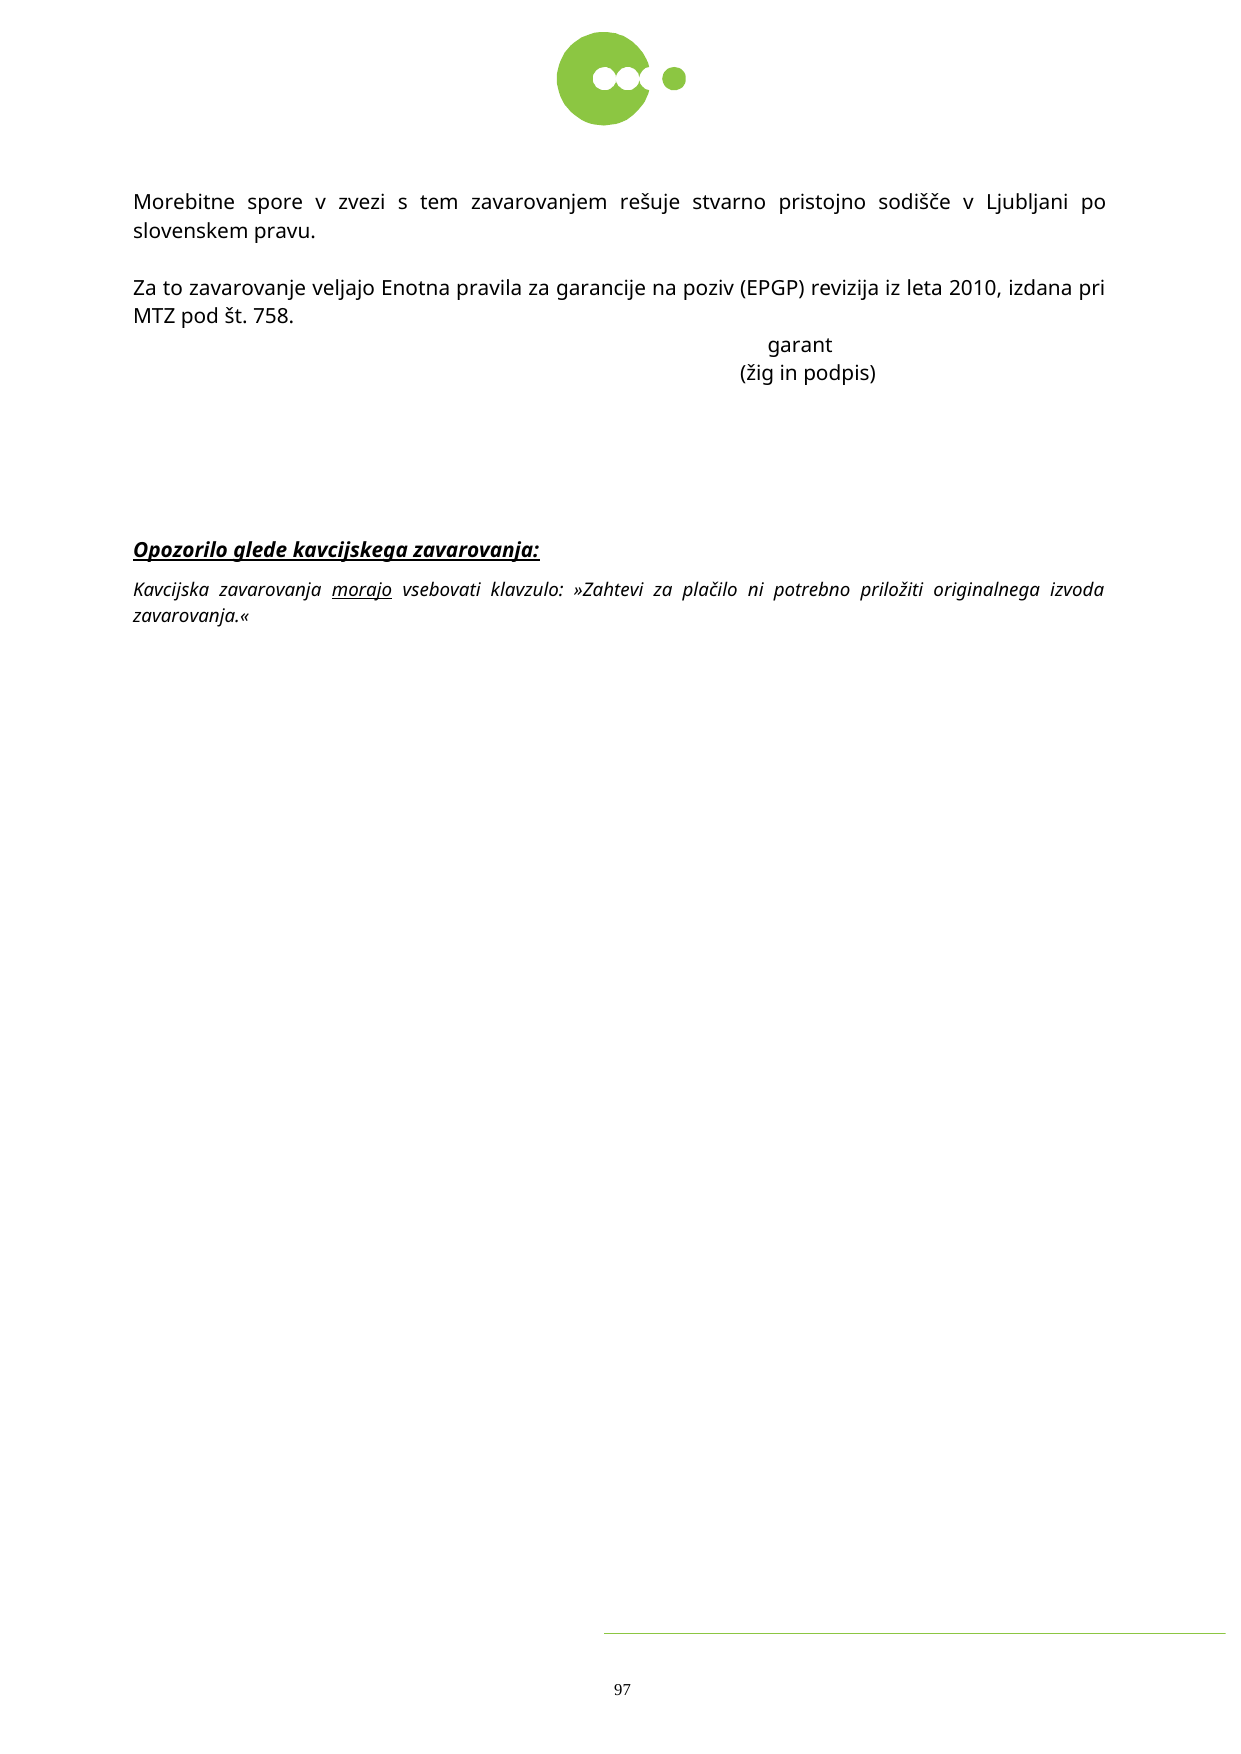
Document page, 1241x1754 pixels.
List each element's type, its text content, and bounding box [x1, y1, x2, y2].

text Morebitne spore v zvezi s tem zavarovanjem rešuje stvarno pristojno sodišče v Ljubljani po slovenskem pravu. [133, 187, 1107, 244]
text Opozorilo glede kavcijskega zavarovanja: [133, 535, 1107, 564]
text Kavcijska zavarovanja morajo vsebovati klavzulo: »Zahtevi za plačilo ni potrebno priložiti originalnega izvoda zavarovanja.« [133, 576, 1107, 627]
text Za to zavarovanje veljajo Enotna pravila za garancije na poziv (EPGP) revizija iz leta 2010, izdana pri MTZ pod št. 758. [133, 273, 1107, 330]
text garant (žig in podpis) [133, 330, 1107, 387]
